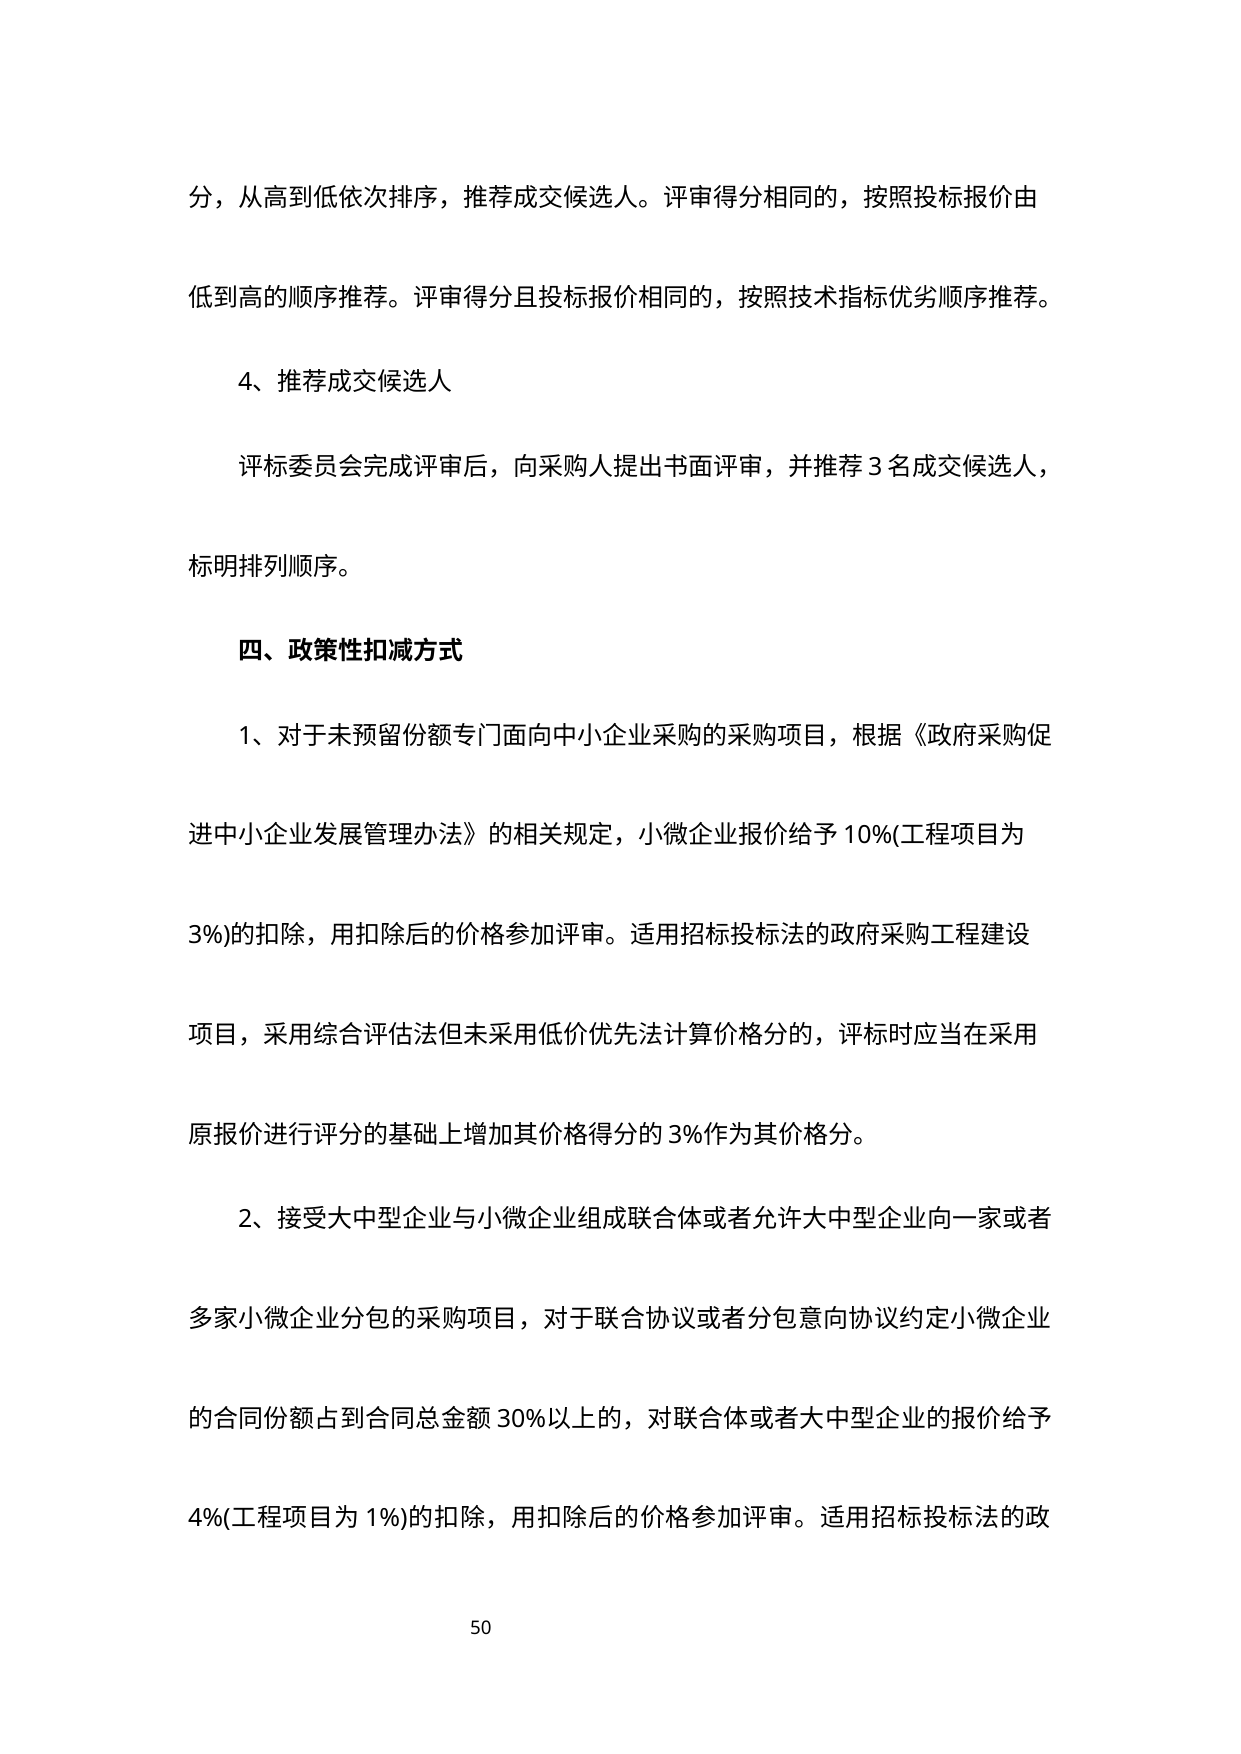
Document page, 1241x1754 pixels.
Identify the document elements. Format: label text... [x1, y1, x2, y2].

text 四、政策性扣减方式 [188, 616, 1052, 682]
text 评标委员会完成评审后，向采购人提出书面评审，并推荐3名成交候选人，标明排列顺序。 [188, 431, 1052, 597]
text 1、对于未预留份额专门面向中小企业采购的采购项目，根据《政府采购促进中小企业发展管理办法》的相关规定，小微企业报价给予10%(工程项目为3%)的扣除，用扣除后的价格参加评审。适用招标投标法的政府采购工程建设项目，采用综合评估法但未采用低价优先法计算价格分的，评标时应当在采用原报价进行评分的基础上增加其价格得分的3%作为其价格分。 [188, 700, 1052, 1165]
text 4、推荐成交候选人 [188, 347, 1052, 413]
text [188, 162, 1052, 329]
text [188, 1183, 1052, 1549]
